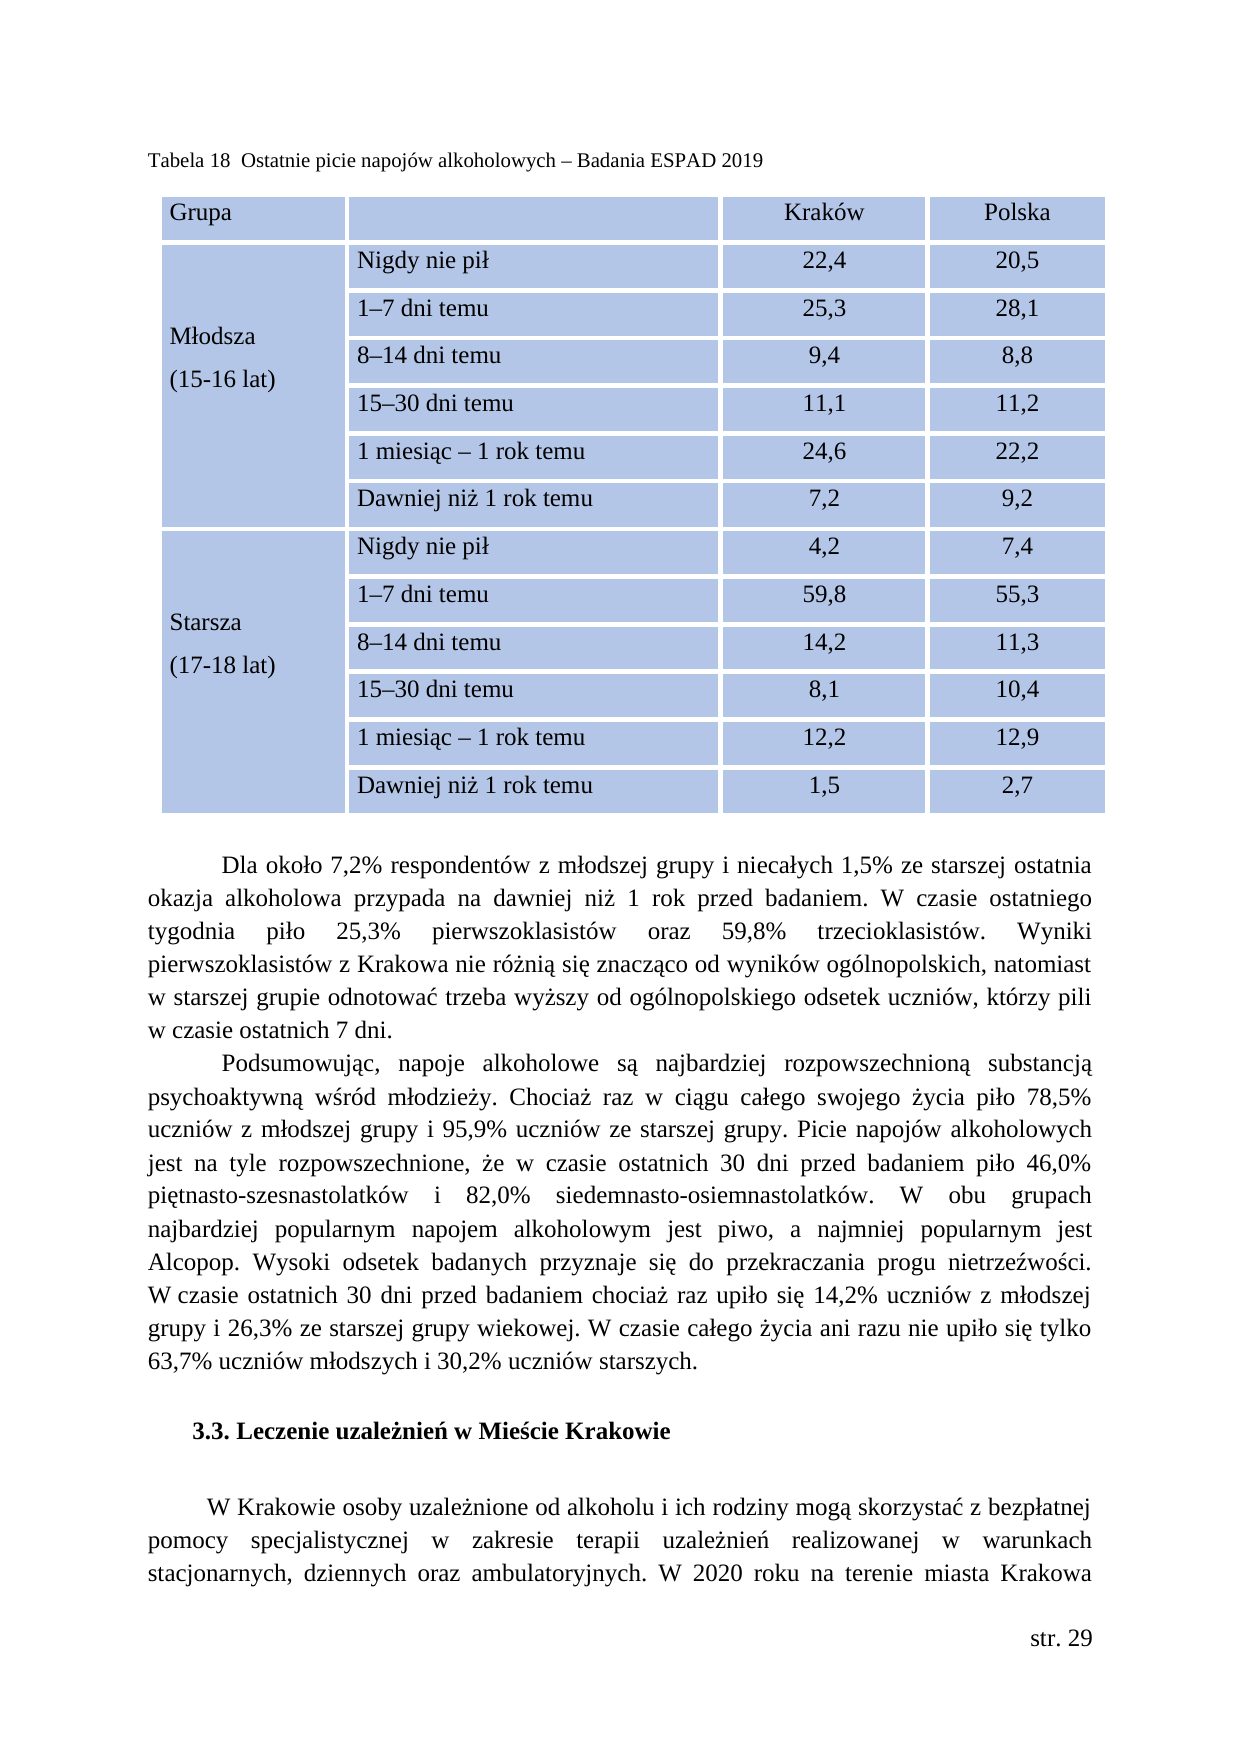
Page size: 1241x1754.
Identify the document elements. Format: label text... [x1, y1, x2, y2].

table_cell 4,2 [723, 531, 925, 574]
text Podsumowując, napoje alkoholowe są najbardziej rozpowszechnioną substancją psychoaktywną wśród młodzieży. Chociaż raz w ciągu całego swojego życia piło 78,5% uczniów z młodszej grupy i 95,9% uczniów ze starszej grupy. Picie napojów alkoholowych jest na tyle rozpowszechnione, że w czasie ostatnich 30 dni przed badaniem piło 46,0% piętnasto-szesnastolatków i 82,0% siedemnasto-osiemnastolatków. W obu grupach najbardziej popularnym napojem alkoholowym jest piwo, a najmniej popularnym jest Alcopop. Wysoki odsetek badanych przyznaje się do przekraczania progu nietrzeźwości. W czasie ostatnich 30 dni przed badaniem chociaż raz upiło się 14,2% uczniów z młodszej grupy i 26,3% ze starszej grupy wiekowej. W czasie całego życia ani razu nie upiło się tylko 63,7% uczniów młodszych i 30,2% uczniów starszych. [148, 1048, 1093, 1374]
table_cell 20,5 [930, 245, 1105, 288]
table_cell 28,1 [930, 293, 1105, 336]
table_cell 7,4 [930, 531, 1105, 574]
table_cell Nigdy nie pił [349, 531, 718, 574]
subtitle Leczenie uzależnień w Mieście Krakowie [192, 1416, 1093, 1445]
table_cell 12,9 [930, 722, 1105, 765]
table_cell 8–14 dni temu [349, 340, 718, 383]
table_header Kraków [723, 197, 925, 240]
table_cell 1 miesiąc – 1 rok temu [349, 436, 718, 479]
table_cell 59,8 [723, 579, 925, 622]
table_cell Starsza (17-18 lat) [162, 531, 345, 813]
table_cell 1–7 dni temu [349, 293, 718, 336]
table_cell 2,7 [930, 770, 1105, 813]
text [148, 1492, 1093, 1587]
table_header Grupa [162, 197, 345, 240]
table_cell 8,8 [930, 340, 1105, 383]
table_header Polska [930, 197, 1105, 240]
text Dla około 7,2% respondentów z młodszej grupy i niecałych 1,5% ze starszej ostatnia okazja alkoholowa przypada na dawniej niż 1 rok przed badaniem. W czasie ostatniego tygodnia piło 25,3% pierwszoklasistów oraz 59,8% trzecioklasistów. Wyniki pierwszoklasistów z Krakowa nie różnią się znacząco od wyników ogólnopolskich, natomiast w starszej grupie odnotować trzeba wyższy od ogólnopolskiego odsetek uczniów, którzy pili w czasie ostatnich 7 dni. [148, 850, 1093, 1044]
table_cell 8–14 dni temu [349, 627, 718, 669]
table_cell 7,2 [723, 483, 925, 526]
table_cell Dawniej niż 1 rok temu [349, 770, 718, 813]
table_cell 12,2 [723, 722, 925, 765]
table_cell 25,3 [723, 293, 925, 336]
text Tabela 18 Ostatnie picie napojów alkoholowych – Badania ESPAD 2019 [148, 148, 1093, 172]
table_cell 24,6 [723, 436, 925, 479]
table_cell Młodsza (15-16 lat) [162, 245, 345, 526]
table_cell 55,3 [930, 579, 1105, 622]
table_cell 8,1 [723, 674, 925, 717]
table_cell 15–30 dni temu [349, 674, 718, 717]
table_cell 1,5 [723, 770, 925, 813]
table_cell 15–30 dni temu [349, 388, 718, 431]
table_cell 9,2 [930, 483, 1105, 526]
table_cell Nigdy nie pił [349, 245, 718, 288]
table_cell 22,2 [930, 436, 1105, 479]
table_cell Dawniej niż 1 rok temu [349, 483, 718, 526]
table_cell 10,4 [930, 674, 1105, 717]
table_cell 11,1 [723, 388, 925, 431]
table_cell 11,3 [930, 627, 1105, 669]
table_cell 22,4 [723, 245, 925, 288]
table_cell 1 miesiąc – 1 rok temu [349, 722, 718, 765]
table_cell 1–7 dni temu [349, 579, 718, 622]
table_header [349, 197, 718, 240]
table_cell 9,4 [723, 340, 925, 383]
table_cell 11,2 [930, 388, 1105, 431]
table_cell 14,2 [723, 627, 925, 669]
